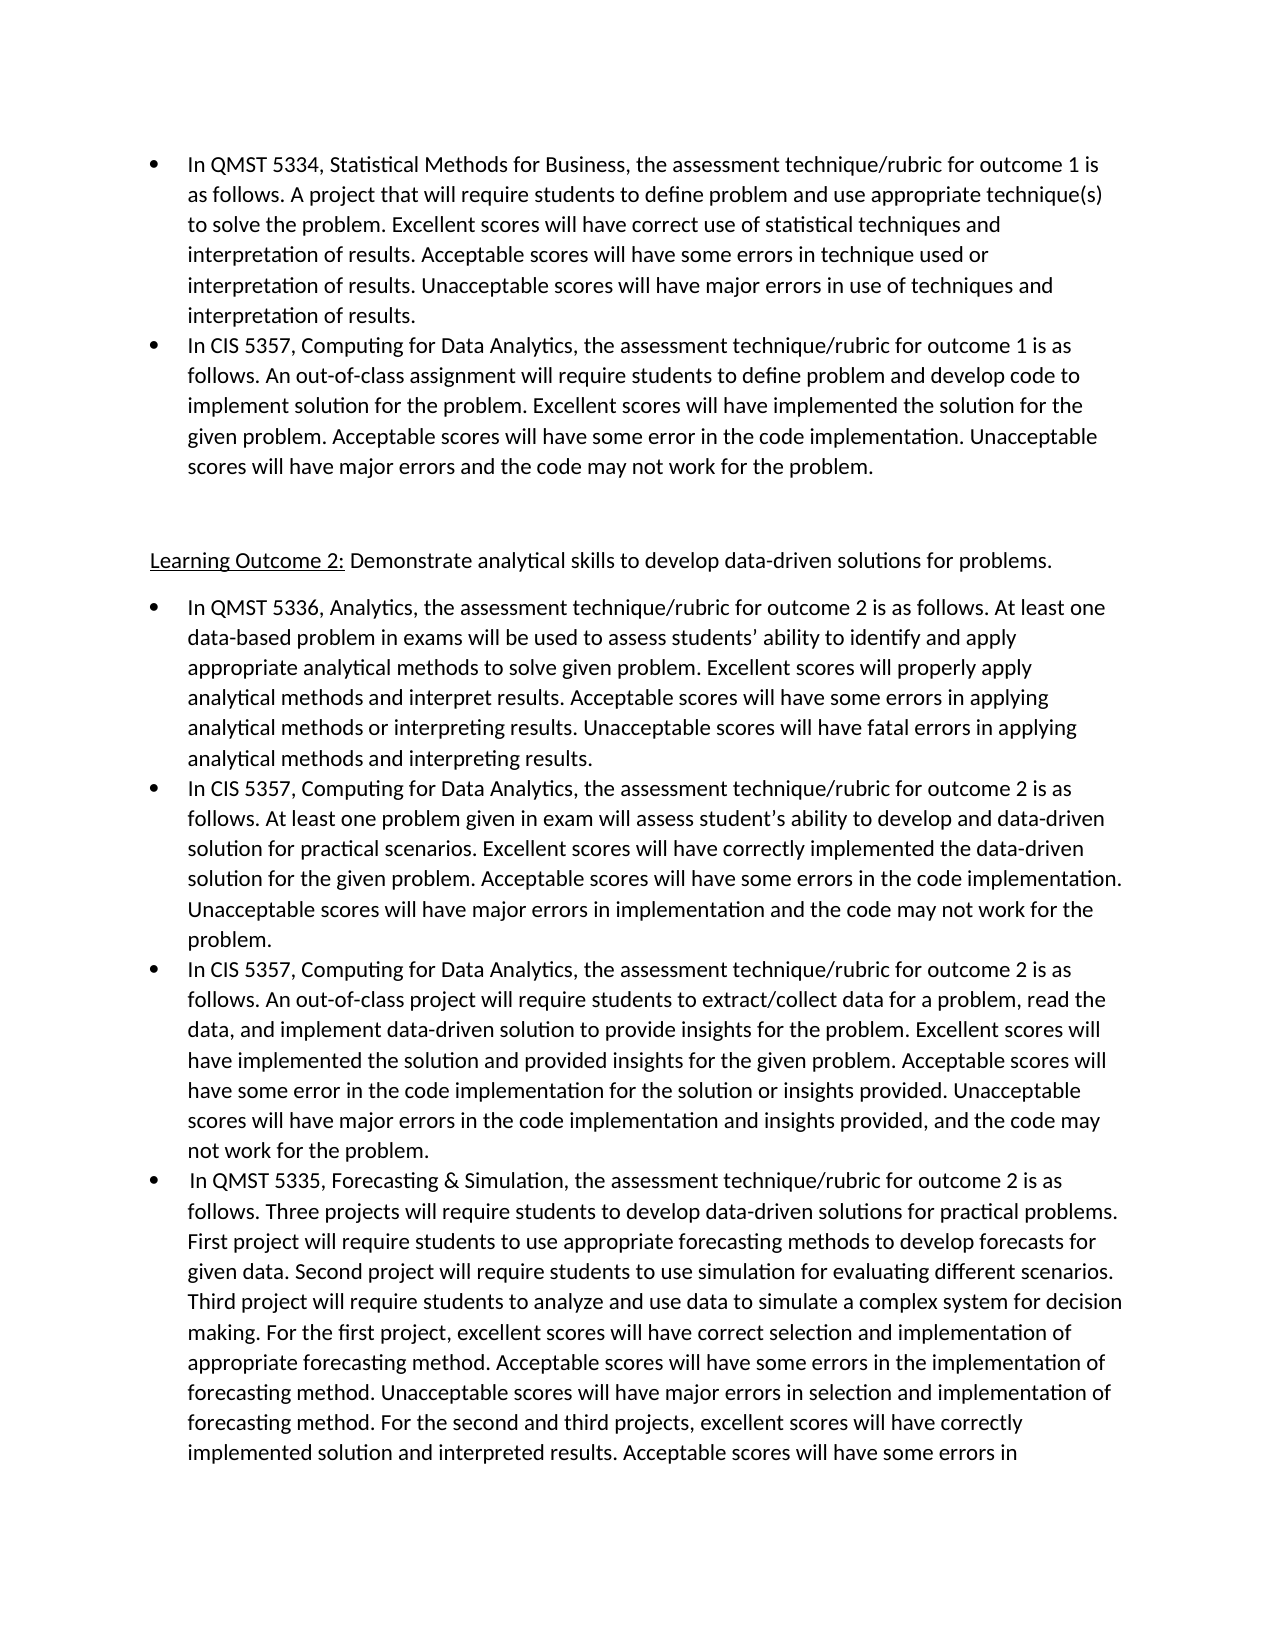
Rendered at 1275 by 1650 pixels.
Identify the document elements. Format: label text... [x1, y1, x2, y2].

list In QMST 5336, Analytics, the assessment technique/rubric for outcome 2 is as follows. At least one data-based problem in exams will be used to assess students’ ability to identify and apply appropriate analytical methods to solve given problem. Excellent scores will properly apply analytical methods and interpret results. Acceptable scores will have some errors in applying analytical methods or interpreting results. Unacceptable scores will have fatal errors in applying analytical methods and interpreting results. [150, 593, 1125, 772]
list In CIS 5357, Computing for Data Analytics, the assessment technique/rubric for outcome 2 is as follows. At least one problem given in exam will assess student’s ability to develop and data-driven solution for practical scenarios. Excellent scores will have correctly implemented the data-driven solution for the given problem. Acceptable scores will have some errors in the code implementation. Unacceptable scores will have major errors in implementation and the code may not work for the problem. [150, 774, 1125, 953]
list In CIS 5357, Computing for Data Analytics, the assessment technique/rubric for outcome 1 is as follows. An out-of-class assignment will require students to define problem and develop code to implement solution for the problem. Excellent scores will have implemented the solution for the given problem. Acceptable scores will have some error in the code implementation. Unacceptable scores will have major errors and the code may not work for the problem. [150, 331, 1125, 480]
list In CIS 5357, Computing for Data Analytics, the assessment technique/rubric for outcome 2 is as follows. An out-of-class project will require students to extract/collect data for a problem, read the data, and implement data-driven solution to provide insights for the problem. Excellent scores will have implemented the solution and provided insights for the given problem. Acceptable scores will have some error in the code implementation for the solution or insights provided. Unacceptable scores will have major errors in the code implementation and insights provided, and the code may not work for the problem. [150, 955, 1125, 1164]
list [150, 1167, 1125, 1467]
text Learning Outcome 2: Demonstrate analytical skills to develop data-driven solutions for problems. [150, 546, 1125, 574]
list In QMST 5334, Statistical Methods for Business, the assessment technique/rubric for outcome 1 is as follows. A project that will require students to define problem and use appropriate technique(s) to solve the problem. Excellent scores will have correct use of statistical techniques and interpretation of results. Acceptable scores will have some errors in technique used or interpretation of results. Unacceptable scores will have major errors in use of techniques and interpretation of results. [150, 150, 1125, 329]
